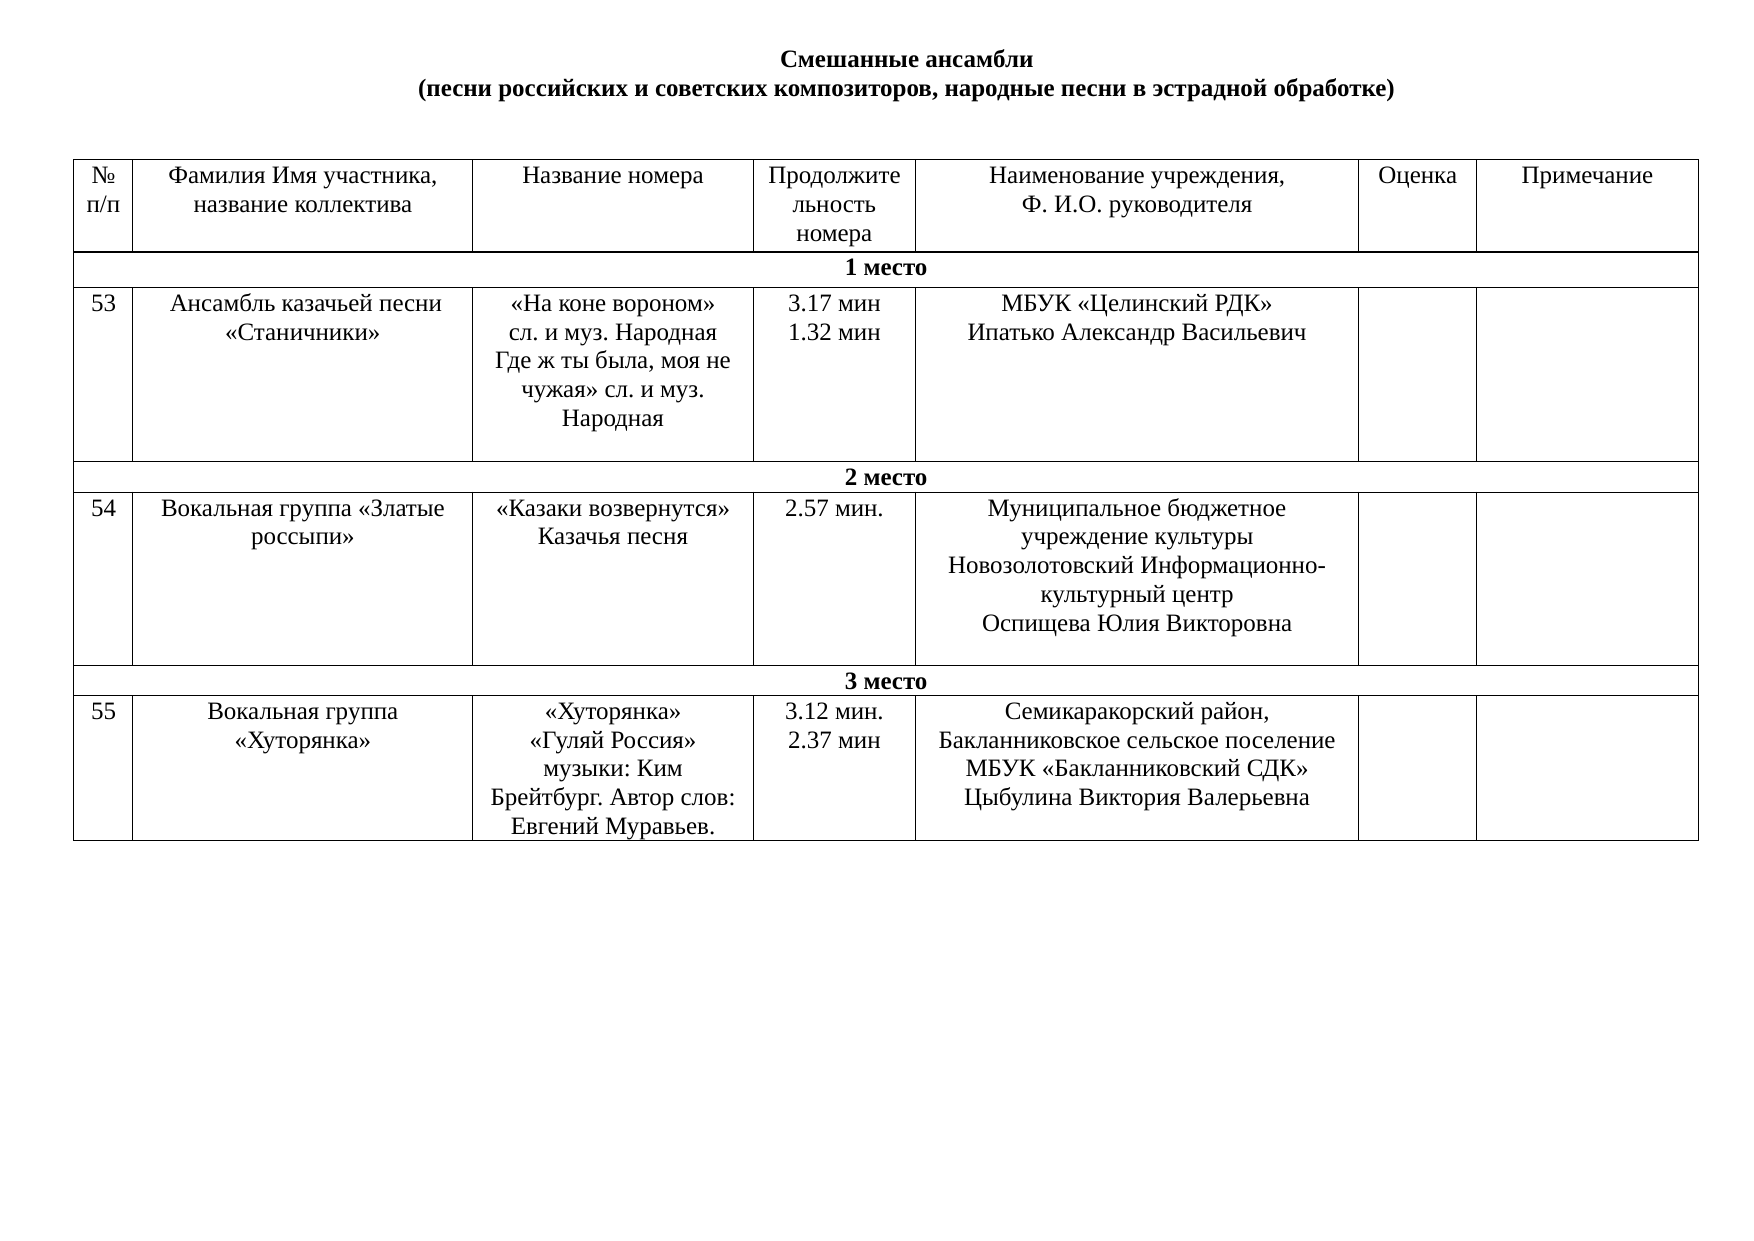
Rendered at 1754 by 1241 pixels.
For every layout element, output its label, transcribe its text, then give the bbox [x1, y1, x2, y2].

table_cell 3 место [74, 666, 1698, 695]
table_cell 1 место [74, 253, 1698, 287]
table_cell Муниципальное бюджетное учреждение культуры Новозолотовский Информационно-культурный центр Оспищева Юлия Викторовна [916, 493, 1358, 665]
table_header Примечание [1477, 160, 1698, 251]
table_cell МБУК «Целинский РДК» Ипатько Александр Васильевич [916, 288, 1358, 461]
table_cell 3.12 мин. 2.37 мин [754, 696, 915, 840]
text (песни российских и советских композиторов, народные песни в эстрадной обработке) [118, 73, 1695, 102]
table_cell 53 [74, 288, 132, 461]
table_cell Вокальная группа «Златые россыпи» [133, 493, 472, 665]
table_cell 2.57 мин. [754, 493, 915, 665]
table_cell 54 [74, 493, 132, 665]
table_cell Ансамбль казачьей песни «Станичники» [133, 288, 472, 461]
table_cell 2 место [74, 462, 1698, 492]
table_cell «На коне вороном» сл. и муз. Народная Где ж ты была, моя не чужая» сл. и муз. Народная [473, 288, 753, 461]
table_cell [1477, 696, 1698, 840]
table_header Наименование учреждения, Ф. И.О. руководителя [916, 160, 1358, 251]
table_cell [1359, 493, 1476, 665]
table_cell [1477, 288, 1698, 461]
table_cell [1477, 493, 1698, 665]
table_header № п/п [74, 160, 132, 251]
table_cell «Казаки возвернутся» Казачья песня [473, 493, 753, 665]
table_cell 3.17 мин 1.32 мин [754, 288, 915, 461]
table_cell [1359, 288, 1476, 461]
table_cell 55 [74, 696, 132, 840]
table_header Продолжительность номера [754, 160, 915, 251]
text Смешанные ансамбли [118, 44, 1695, 73]
table_header Оценка [1359, 160, 1476, 251]
table_header Название номера [473, 160, 753, 251]
table_cell Вокальная группа «Хуторянка» [133, 696, 472, 840]
table_header Фамилия Имя участника, название коллектива [133, 160, 472, 251]
table_cell Семикаракорский район, Бакланниковское сельское поселение МБУК «Бакланниковский СДК» Цыбулина Виктория Валерьевна [916, 696, 1358, 840]
table_cell [1359, 696, 1476, 840]
table_cell «Хуторянка» «Гуляй Россия» музыки: Ким Брейтбург. Автор слов: Евгений Муравьев. [473, 696, 753, 840]
